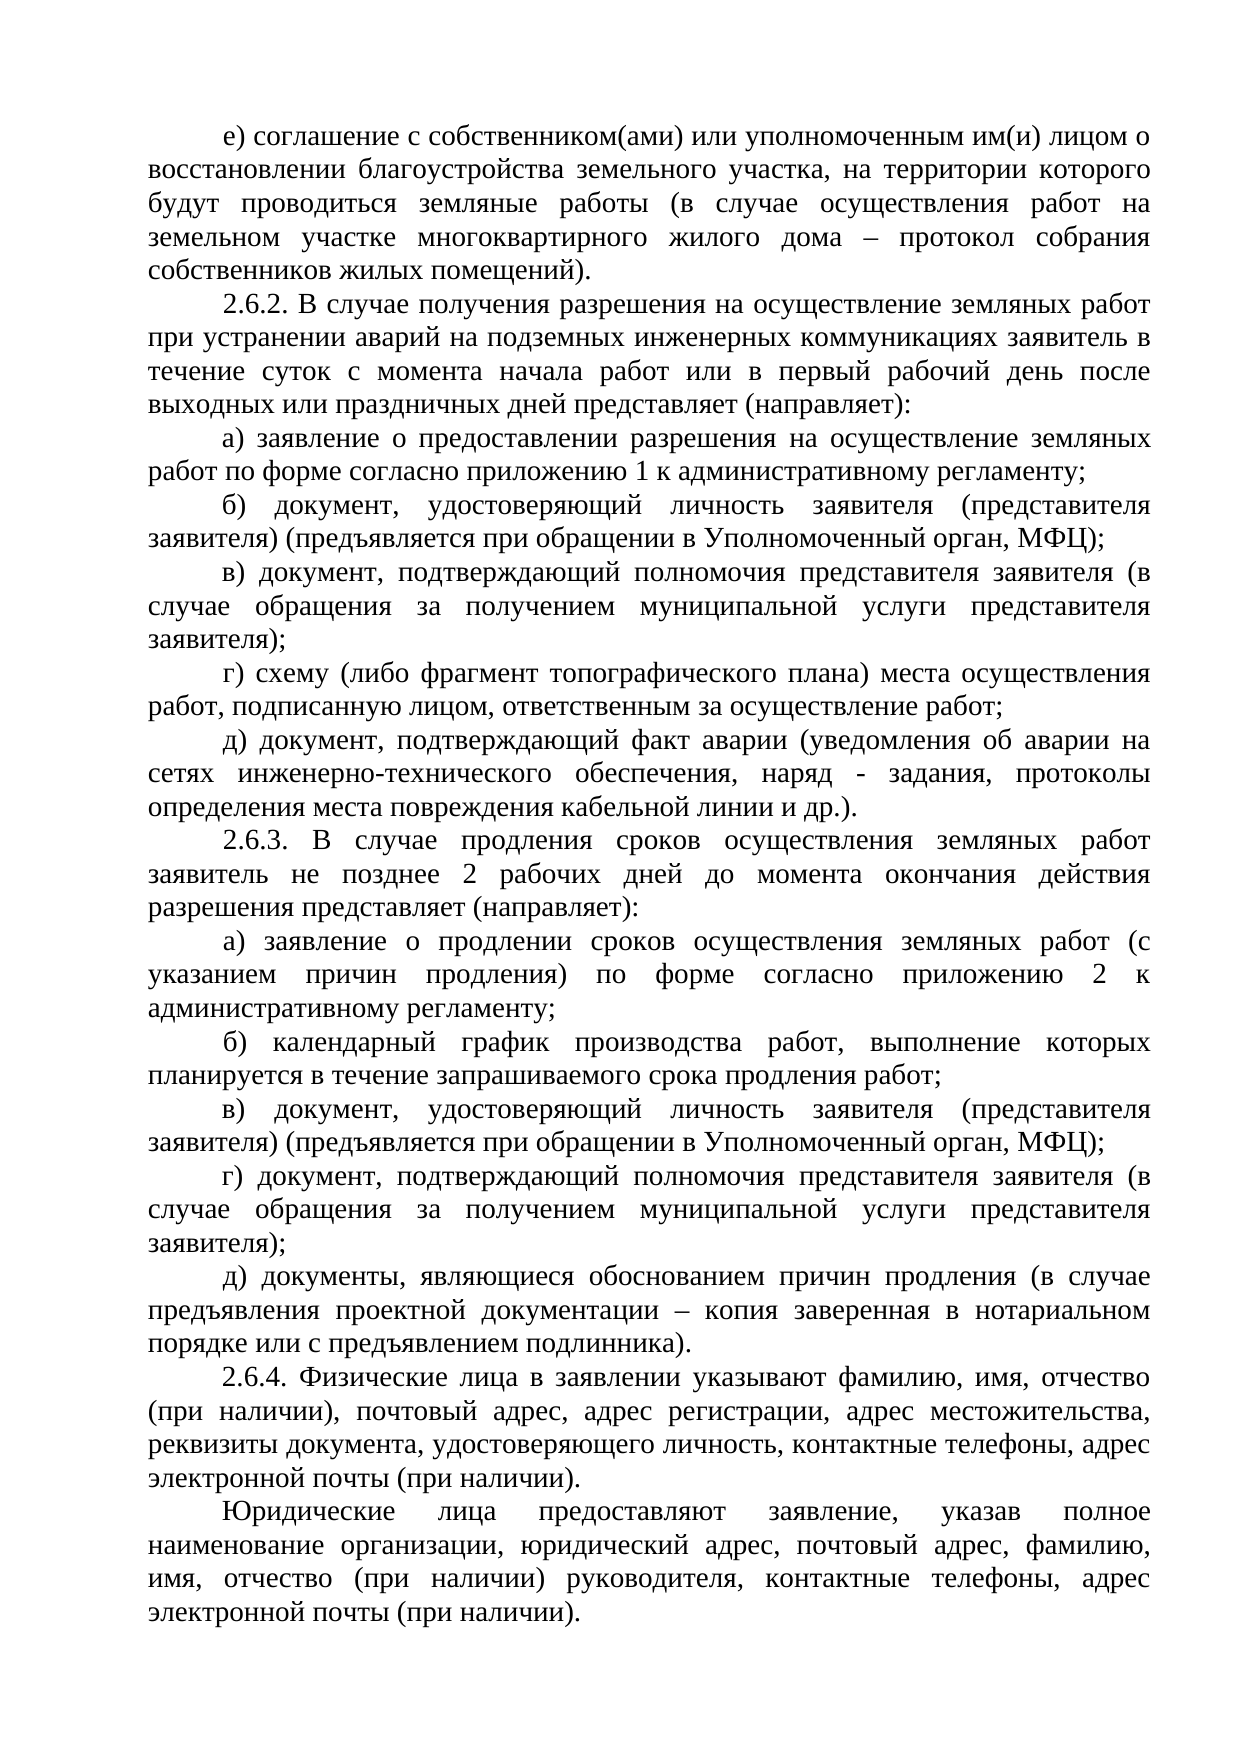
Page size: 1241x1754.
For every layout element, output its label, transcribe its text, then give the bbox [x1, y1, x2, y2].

text д) документ, подтверждающий факт аварии (уведомления об аварии на сетях инженерно-технического обеспечения, наряд - задания, протоколы определения места повреждения кабельной линии и др.). [148, 722, 1152, 822]
text 2.6.4. Физические лица в заявлении указывают фамилию, имя, отчество (при наличии), почтовый адрес, адрес регистрации, адрес местожительства, реквизиты документа, удостоверяющего личность, контактные телефоны, адрес электронной почты (при наличии). [148, 1359, 1152, 1493]
text е) соглашение с собственником(ами) или уполномоченным им(и) лицом о восстановлении благоустройства земельного участка, на территории которого будут проводиться земляные работы (в случае осуществления работ на земельном участке многоквартирного жилого дома – протокол собрания собственников жилых помещений). [148, 118, 1152, 286]
text б) документ, удостоверяющий личность заявителя (представителя заявителя) (предъявляется при обращении в Уполномоченный орган, МФЦ); [148, 487, 1152, 554]
text 2.6.3. В случае продления сроков осуществления земляных работ заявитель не позднее 2 рабочих дней до момента окончания действия разрешения представляет (направляет): [148, 822, 1152, 923]
text в) документ, удостоверяющий личность заявителя (представителя заявителя) (предъявляется при обращении в Уполномоченный орган, МФЦ); [148, 1091, 1152, 1158]
text г) документ, подтверждающий полномочия представителя заявителя (в случае обращения за получением муниципальной услуги представителя заявителя); [148, 1158, 1152, 1258]
text г) схему (либо фрагмент топографического плана) места осуществления работ, подписанную лицом, ответственным за осуществление работ; [148, 655, 1152, 722]
list д) документы, являющиеся обоснованием причин продления (в случае предъявления проектной документации – копия заверенная в нотариальном порядке или с предъявлением подлинника). [148, 1258, 1152, 1359]
text в) документ, подтверждающий полномочия представителя заявителя (в случае обращения за получением муниципальной услуги представителя заявителя); [148, 554, 1152, 655]
text 2.6.2. В случае получения разрешения на осуществление земляных работ при устранении аварий на подземных инженерных коммуникациях заявитель в течение суток с момента начала работ или в первый рабочий день после выходных или праздничных дней представляет (направляет): [148, 286, 1152, 420]
text а) заявление о продлении сроков осуществления земляных работ (с указанием причин продления) по форме согласно приложению 2 к административному регламенту; [148, 923, 1152, 1024]
text Юридические лица предоставляют заявление, указав полное наименование организации, юридический адрес, почтовый адрес, фамилию, имя, отчество (при наличии) руководителя, контактные телефоны, адрес электронной почты (при наличии). [148, 1493, 1152, 1627]
text б) календарный график производства работ, выполнение которых планируется в течение запрашиваемого срока продления работ; [148, 1024, 1152, 1091]
text а) заявление о предоставлении разрешения на осуществление земляных работ по форме согласно приложению 1 к административному регламенту; [148, 420, 1152, 487]
